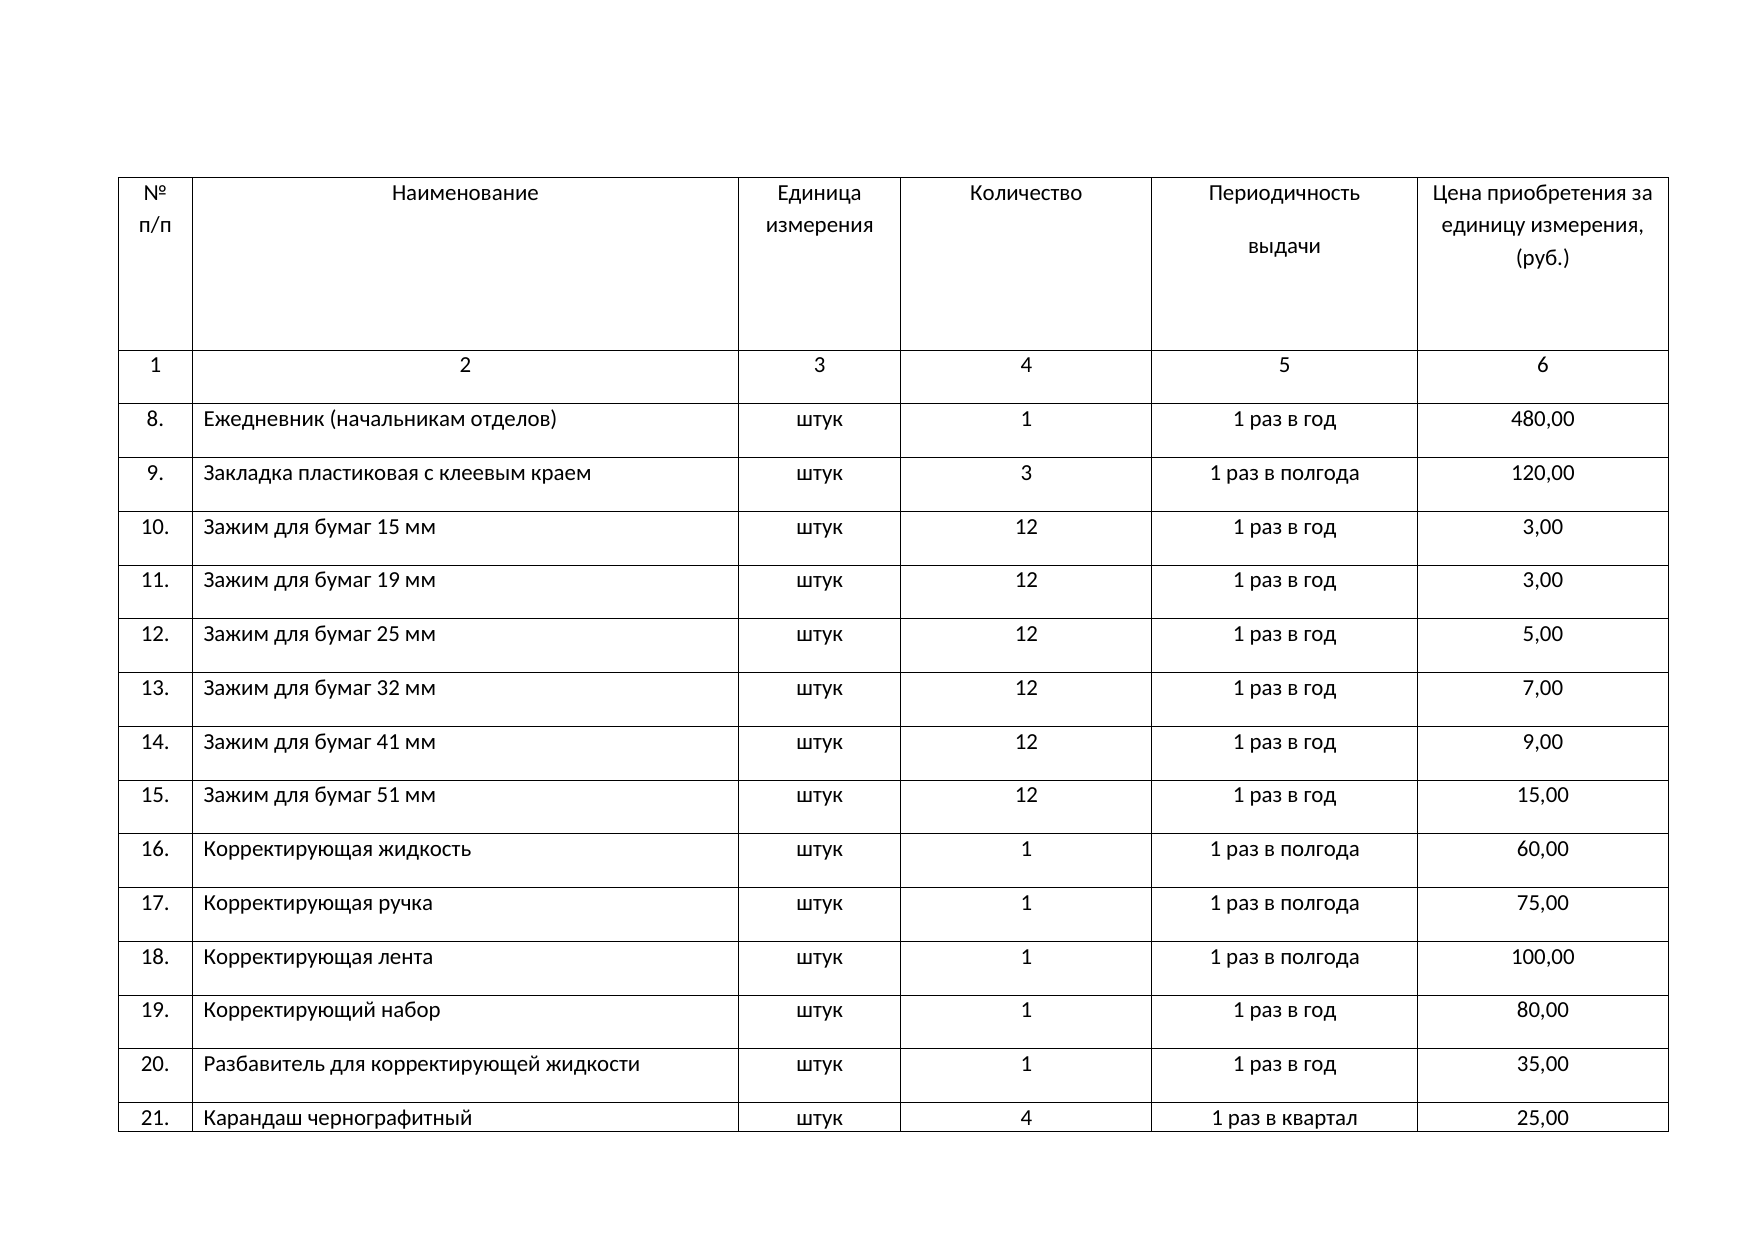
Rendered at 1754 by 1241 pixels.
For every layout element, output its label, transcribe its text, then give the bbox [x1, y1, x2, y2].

table_cell штук [739, 888, 900, 941]
table_cell 1 [901, 942, 1151, 994]
table_cell штук [739, 942, 900, 994]
table_cell 25,00 [1418, 1103, 1668, 1131]
table_cell 9,00 [1418, 727, 1668, 779]
table_cell 12 [901, 727, 1151, 779]
table_cell 21. [119, 1103, 192, 1131]
table_header Периодичность выдачи [1152, 178, 1417, 349]
table_header Количество [901, 178, 1151, 349]
table_cell 35,00 [1418, 1049, 1668, 1102]
table_cell 4 [901, 1103, 1151, 1131]
table_cell 3 [739, 351, 900, 403]
table_cell 1 [901, 996, 1151, 1048]
table_cell 3,00 [1418, 566, 1668, 618]
table_cell 11. [119, 566, 192, 618]
table_cell 2 [193, 351, 738, 403]
table_cell 1 раз в полгода [1152, 942, 1417, 994]
table_cell штук [739, 1103, 900, 1131]
table_cell 5,00 [1418, 619, 1668, 672]
table_cell 1 [901, 404, 1151, 457]
table_cell 20. [119, 1049, 192, 1102]
table_cell 1 раз в год [1152, 996, 1417, 1048]
table_cell 1 раз в год [1152, 673, 1417, 726]
table_cell 1 раз в квартал [1152, 1103, 1417, 1131]
table_cell 1 раз в полгода [1152, 834, 1417, 887]
table_cell 3,00 [1418, 512, 1668, 564]
table_cell 60,00 [1418, 834, 1668, 887]
table_cell штук [739, 996, 900, 1048]
table_cell Разбавитель для корректирующей жидкости [193, 1049, 738, 1102]
table_cell 12 [901, 781, 1151, 833]
table_cell 1 [901, 1049, 1151, 1102]
table_cell 1 раз в год [1152, 781, 1417, 833]
table_cell 4 [901, 351, 1151, 403]
table_cell 12 [901, 673, 1151, 726]
table_cell 75,00 [1418, 888, 1668, 941]
table_cell 1 раз в год [1152, 1049, 1417, 1102]
table_cell Зажим для бумаг [193, 727, 738, 779]
table_cell Зажим для бумаг [193, 781, 738, 833]
table_cell Корректирующая ручка [193, 888, 738, 941]
table_cell 13. [119, 673, 192, 726]
table_cell штук [739, 1049, 900, 1102]
table_cell штук [739, 404, 900, 457]
table_cell 480,00 [1418, 404, 1668, 457]
table_cell 80,00 [1418, 996, 1668, 1048]
table_cell 12. [119, 619, 192, 672]
table_cell 1 раз в полгода [1152, 458, 1417, 511]
table_cell 12 [901, 512, 1151, 564]
table_cell 120,00 [1418, 458, 1668, 511]
table_cell 1 раз в год [1152, 512, 1417, 564]
table_cell 19. [119, 996, 192, 1048]
table_cell штук [739, 566, 900, 618]
table_cell 17. [119, 888, 192, 941]
table_cell 100,00 [1418, 942, 1668, 994]
table_cell 1 раз в год [1152, 404, 1417, 457]
table_cell 7,00 [1418, 673, 1668, 726]
table_cell штук [739, 619, 900, 672]
table_cell 1 [901, 888, 1151, 941]
table_cell 9. [119, 458, 192, 511]
table_cell 1 раз в год [1152, 727, 1417, 779]
table_cell 6 [1418, 351, 1668, 403]
table_cell 1 раз в год [1152, 619, 1417, 672]
table_header Наименование [193, 178, 738, 349]
table_cell Ежедневник (начальникам отделов) [193, 404, 738, 457]
table_cell Корректирующая лента [193, 942, 738, 994]
table_cell штук [739, 727, 900, 779]
table_header Единица измерения [739, 178, 900, 349]
table_cell Зажим для бумаг [193, 619, 738, 672]
table_cell 15,00 [1418, 781, 1668, 833]
table_cell 12 [901, 619, 1151, 672]
table_cell 1 [119, 351, 192, 403]
table_cell штук [739, 673, 900, 726]
table_cell Зажим для бумаг [193, 512, 738, 564]
table_cell Закладка пластиковая с клеевым краем [193, 458, 738, 511]
table_cell штук [739, 512, 900, 564]
table_cell Зажим для бумаг [193, 673, 738, 726]
table_cell 1 раз в год [1152, 566, 1417, 618]
table_cell 14. [119, 727, 192, 779]
table_cell 15. [119, 781, 192, 833]
table_cell Корректирующая жидкость [193, 834, 738, 887]
table_cell 1 [901, 834, 1151, 887]
table_header № п/п [119, 178, 192, 349]
table_cell 10. [119, 512, 192, 564]
table_cell Зажим для бумаг [193, 566, 738, 618]
table_cell 1 раз в полгода [1152, 888, 1417, 941]
table_cell 12 [901, 566, 1151, 618]
table_cell 8. [119, 404, 192, 457]
table_cell штук [739, 458, 900, 511]
table_cell 16. [119, 834, 192, 887]
table_header Цена приобретения за единицу измерения, (руб.) [1418, 178, 1668, 349]
table_cell 18. [119, 942, 192, 994]
table_cell Корректирующий набор [193, 996, 738, 1048]
table_cell 5 [1152, 351, 1417, 403]
table_cell 3 [901, 458, 1151, 511]
table_cell Карандаш чернографитный [193, 1103, 738, 1131]
table_cell штук [739, 781, 900, 833]
table_cell штук [739, 834, 900, 887]
